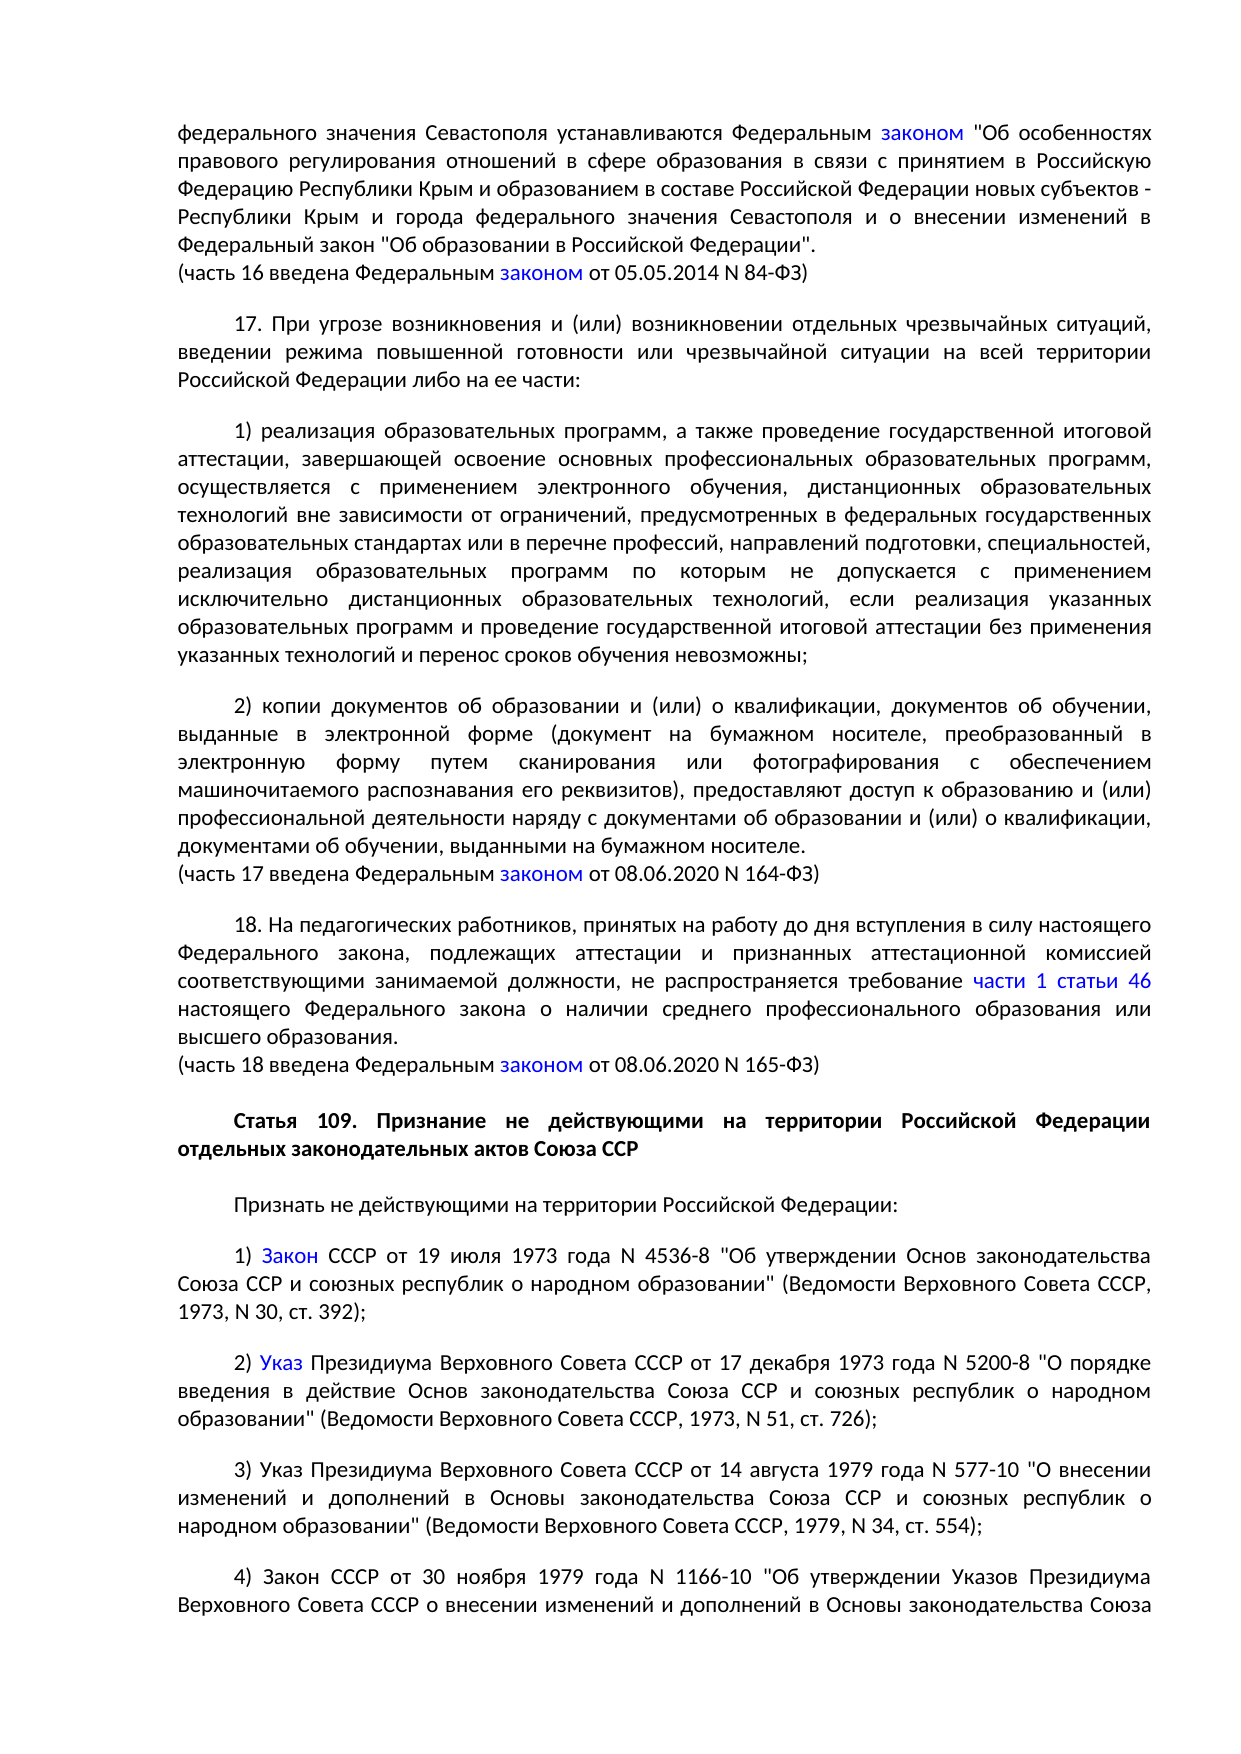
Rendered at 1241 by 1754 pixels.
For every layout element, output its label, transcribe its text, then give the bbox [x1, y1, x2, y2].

text Признать не действующими на территории Российской Федерации: [177, 1191, 1152, 1218]
text 1) реализация образовательных программ, а также проведение государственной итоговой аттестации, завершающей освоение основных профессиональных образовательных программ, осуществляется с применением электронного обучения, дистанционных образовательных технологий вне зависимости от ограничений, предусмотренных в федеральных государственных образовательных стандартах или в перечне профессий, направлений подготовки, специальностей, реализация образовательных программ по которым не допускается с применением исключительно дистанционных образовательных технологий, если реализация указанных образовательных программ и проведение государственной итоговой аттестации без применения указанных технологий и перенос сроков обучения невозможны; [177, 416, 1152, 668]
text 2) копии документов об образовании и (или) о квалификации, документов об обучении, выданные в электронной форме (документ на бумажном носителе, преобразованный в электронную форму путем сканирования или фотографирования с обеспечением машиночитаемого распознавания его реквизитов), предоставляют доступ к образованию и (или) профессиональной деятельности наряду с документами об образовании и (или) о квалификации, документами об обучении, выданными на бумажном носителе. [177, 691, 1152, 859]
text 2) Указ Президиума Верховного Совета СССР от 17 декабря 1973 года N 5200-8 "О порядке введения в действие Основ законодательства Союза ССР и союзных республик о народном образовании" (Ведомости Верховного Совета СССР, 1973, N 51, ст. 726); [177, 1348, 1152, 1432]
title Статья 109. Признание не действующими на территории Российской Федерации отдельных законодательных актов Союза ССР [177, 1106, 1152, 1162]
text (часть 18 введена Федеральным законом от 08.06.2020 N 165-ФЗ) [177, 1050, 1152, 1078]
text 17. При угрозе возникновения и (или) возникновении отдельных чрезвычайных ситуаций, введении режима повышенной готовности или чрезвычайной ситуации на всей территории Российской Федерации либо на ее части: [177, 309, 1152, 393]
text 1) Закон СССР от 19 июля 1973 года N 4536-8 "Об утверждении Основ законодательства Союза ССР и союзных республик о народном образовании" (Ведомости Верховного Совета СССР, 1973, N 30, ст. 392); [177, 1241, 1152, 1326]
text (часть 17 введена Федеральным законом от 08.06.2020 N 164-ФЗ) [177, 859, 1152, 887]
text 3) Указ Президиума Верховного Совета СССР от 14 августа 1979 года N 577-10 "О внесении изменений и дополнений в Основы законодательства Союза ССР и союзных республик о народном образовании" (Ведомости Верховного Совета СССР, 1979, N 34, ст. 554); [177, 1455, 1152, 1539]
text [177, 1562, 1152, 1618]
text (часть 16 введена Федеральным законом от 05.05.2014 N 84-ФЗ) [177, 258, 1152, 286]
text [177, 118, 1152, 258]
text 18. На педагогических работников, принятых на работу до дня вступления в силу настоящего Федерального закона, подлежащих аттестации и признанных аттестационной комиссией соответствующими занимаемой должности, не распространяется требование части 1 статьи 46 настоящего Федерального закона о наличии среднего профессионального образования или высшего образования. [177, 910, 1152, 1050]
